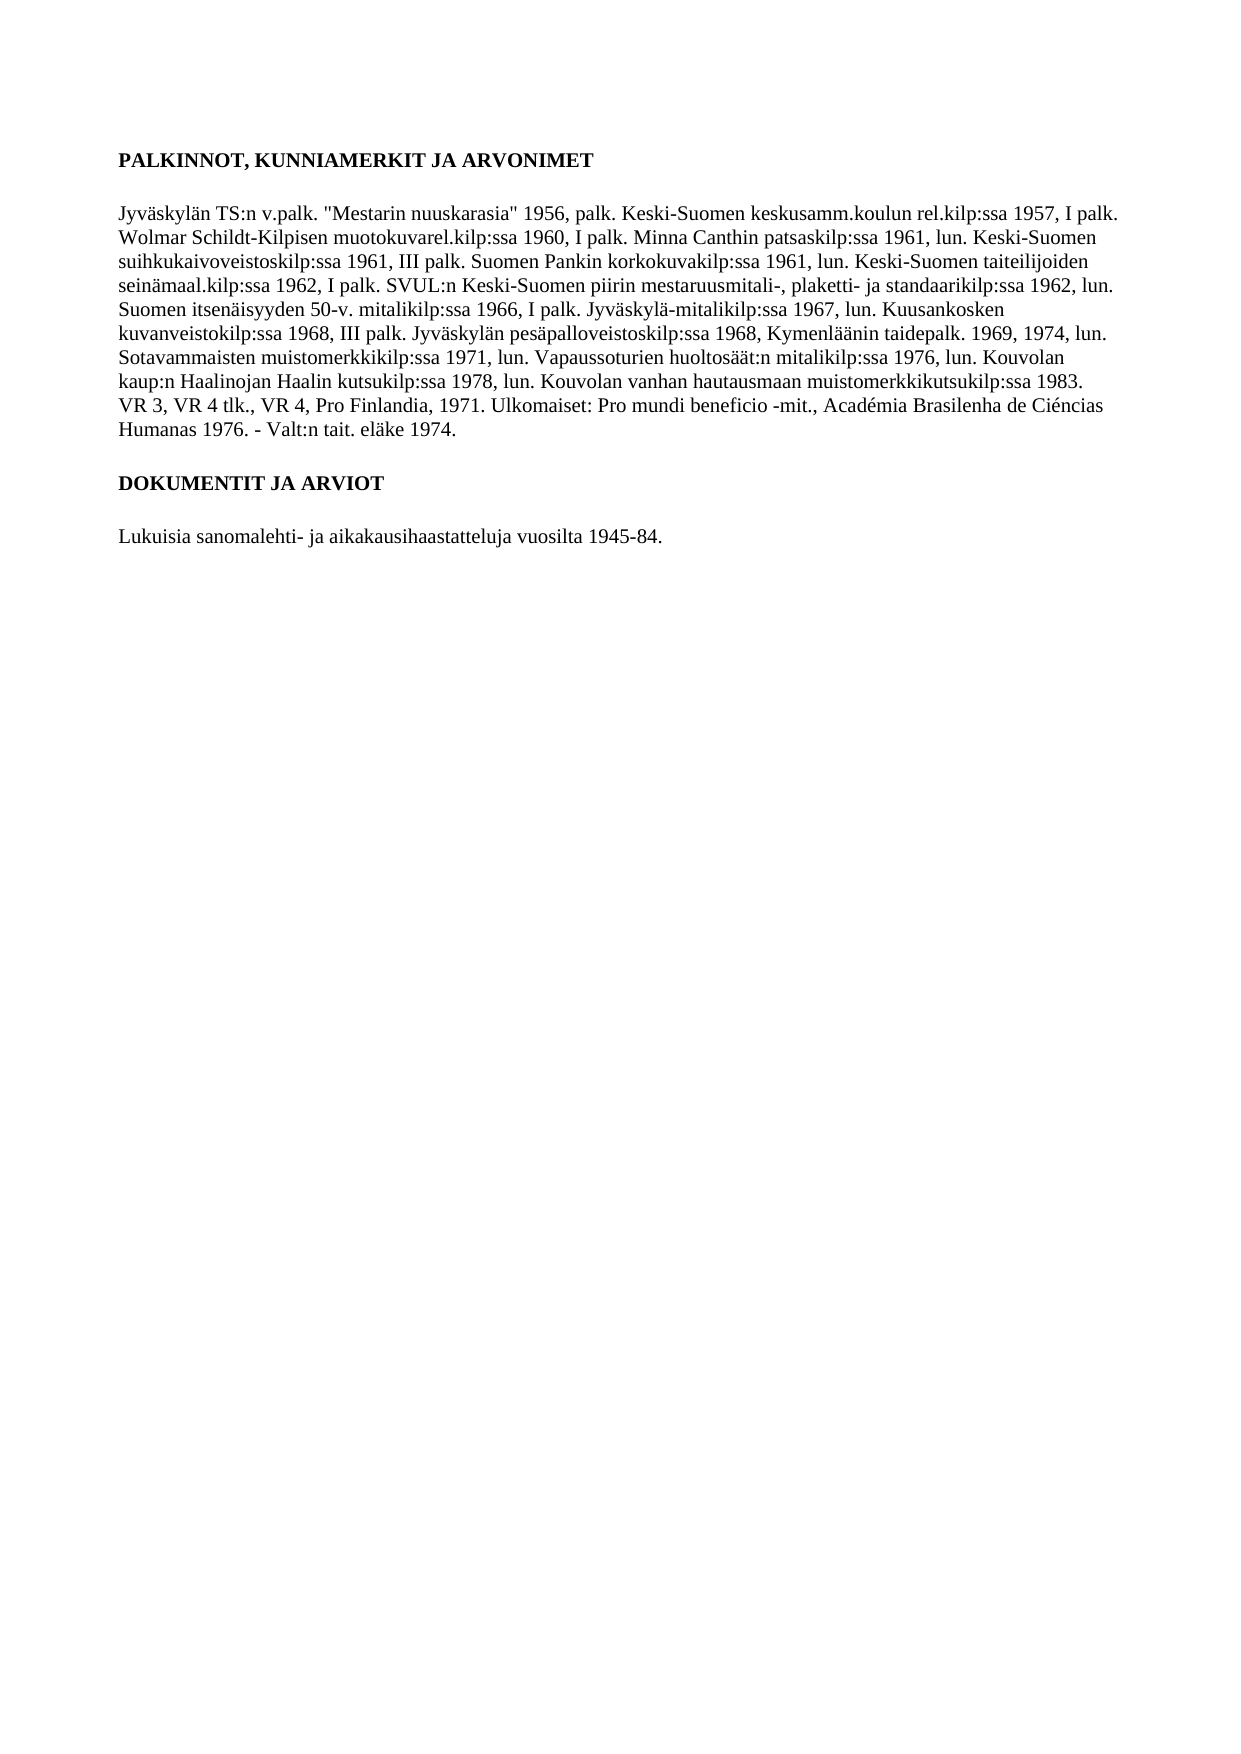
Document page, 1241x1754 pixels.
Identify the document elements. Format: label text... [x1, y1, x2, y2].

text Lukuisia sanomalehti- ja aikakausihaastatteluja vuosilta 1945-84. [118, 524, 1122, 548]
text Jyväskylän TS:n v.palk. "Mestarin nuuskarasia" 1956, palk. Keski-Suomen keskusamm.koulun rel.kilp:ssa 1957, I palk. Wolmar Schildt-Kilpisen muotokuvarel.kilp:ssa 1960, I palk. Minna Canthin patsaskilp:ssa 1961, lun. Keski-Suomen suihkukaivoveistoskilp:ssa 1961, III palk. Suomen Pankin korkokuvakilp:ssa 1961, lun. Keski-Suomen taiteilijoiden seinämaal.kilp:ssa 1962, I palk. SVUL:n Keski-Suomen piirin mestaruusmitali-, plaketti- ja standaarikilp:ssa 1962, lun. Suomen itsenäisyyden 50-v. mitalikilp:ssa 1966, I palk. Jyväskylä-mitalikilp:ssa 1967, lun. Kuusankosken kuvanveistokilp:ssa 1968, III palk. Jyväskylän pesäpalloveistoskilp:ssa 1968, Kymenläänin taidepalk. 1969, 1974, lun. Sotavammaisten muistomerkkikilp:ssa 1971, lun. Vapaussoturien huoltosäät:n mitalikilp:ssa 1976, lun. Kouvolan kaup:n Haalinojan Haalin kutsukilp:ssa 1978, lun. Kouvolan vanhan hautausmaan muistomerkkikutsukilp:ssa 1983. VR 3, VR 4 tlk., VR 4, Pro Finlandia, 1971. Ulkomaiset: Pro mundi beneficio -mit., Académia Brasilenha de Ciéncias Humanas 1976. - Valt:n tait. eläke 1974. [118, 201, 1122, 441]
text PALKINNOT, KUNNIAMERKIT JA ARVONIMET [118, 148, 1122, 172]
text DOKUMENTIT JA ARVIOT [118, 471, 1122, 495]
